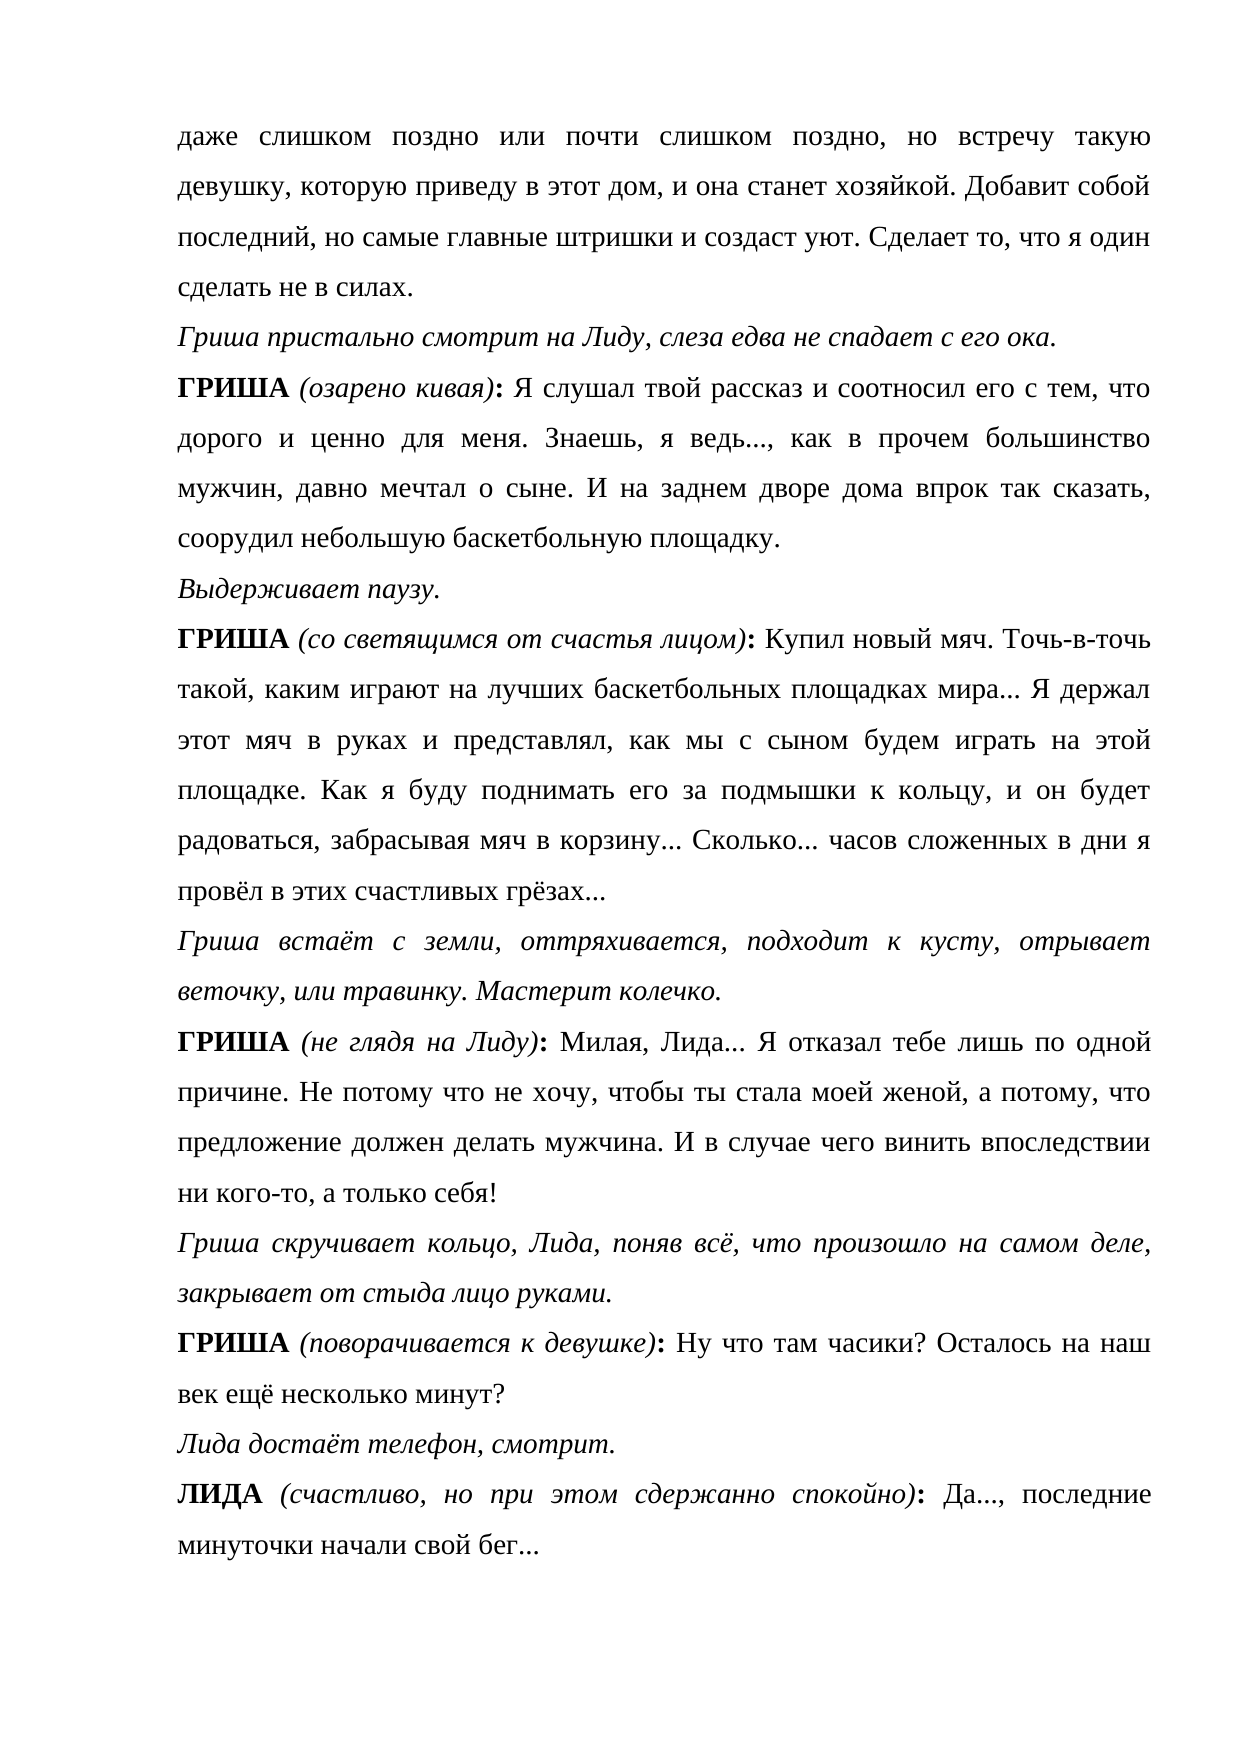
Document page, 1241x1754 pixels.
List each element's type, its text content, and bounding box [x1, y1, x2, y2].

text Лида достаёт телефон, смотрит. [177, 1426, 1152, 1460]
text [177, 118, 1152, 303]
text ГРИША (озарено кивая): Я слушал твой рассказ и соотносил его с тем, что дорого и ценно для меня. Знаешь, я ведь..., как в прочем большинство мужчин, давно мечтал о сыне. И на заднем дворе дома впрок так сказать, соорудил небольшую баскетбольную площадку. [177, 370, 1152, 554]
text ЛИДА (счастливо, но при этом сдержанно спокойно): Да..., последние минуточки начали свой бег... [177, 1477, 1152, 1560]
text Гриша скручивает кольцо, Лида, поняв всё, что произошло на самом деле, закрывает от стыда лицо руками. [177, 1225, 1152, 1309]
text ГРИША (со светящимся от счастья лицом): Купил новый мяч. Точь-в-точь такой, каким играют на лучших баскетбольных площадках мира... Я держал этот мяч в руках и представлял, как мы с сыном будем играть на этой площадке. Как я буду поднимать его за подмышки к кольцу, и он будет радоваться, забрасывая мяч в корзину... Сколько... часов сложенных в дни я провёл в этих счастливых грёзах... [177, 621, 1152, 906]
text Выдерживает паузу. [177, 571, 1152, 604]
text Гриша встаёт с земли, оттряхивается, подходит к кусту, отрывает веточку, или травинку. Мастерит колечко. [177, 923, 1152, 1007]
text Гриша пристально смотрит на Лиду, слеза едва не спадает с его ока. [177, 319, 1152, 353]
text ГРИША (поворачивается к девушке): Ну что там часики? Осталось на наш век ещё несколько минут? [177, 1326, 1152, 1409]
text ГРИША (не глядя на Лиду): Милая, Лида... Я отказал тебе лишь по одной причине. Не потому что не хочу, чтобы ты стала моей женой, а потому, что предложение должен делать мужчина. И в случае чего винить впоследствии ни кого-то, а только себя! [177, 1024, 1152, 1208]
